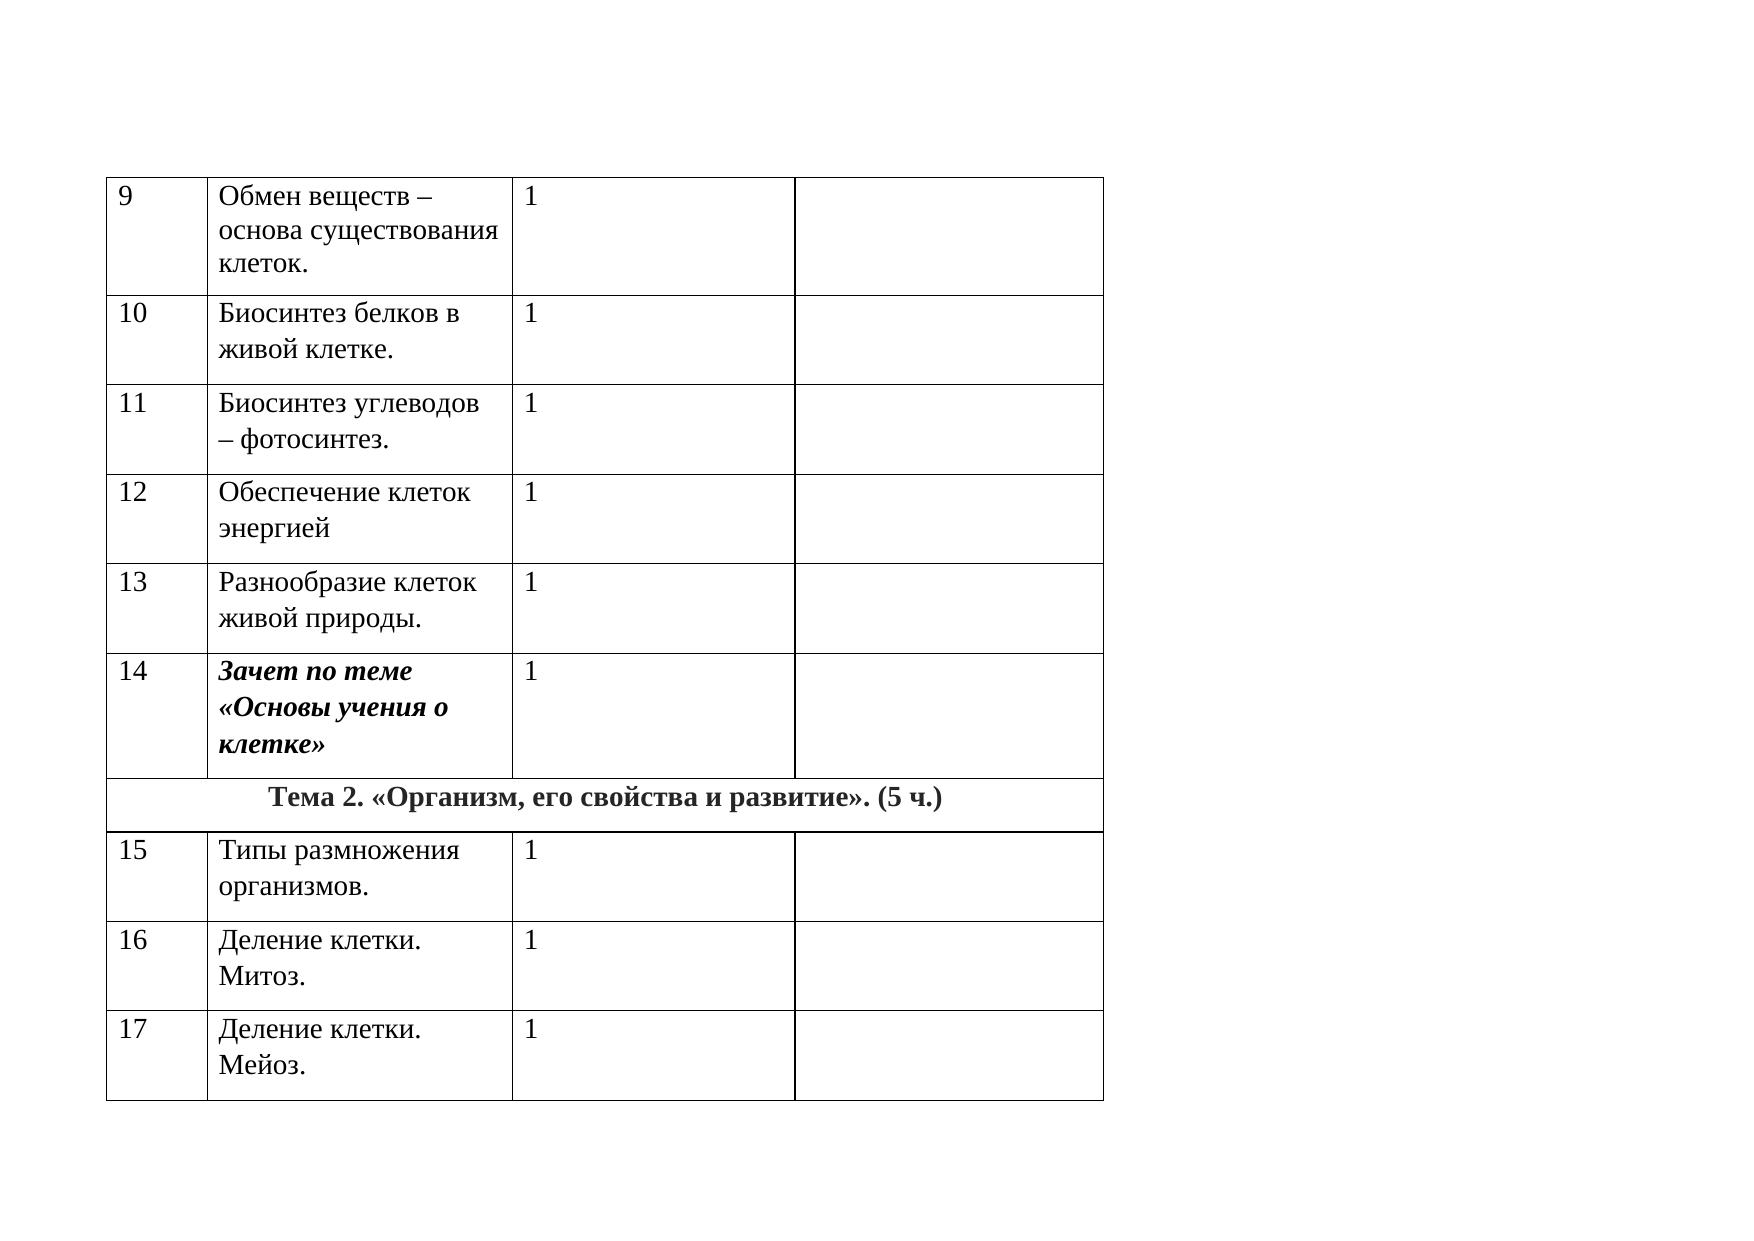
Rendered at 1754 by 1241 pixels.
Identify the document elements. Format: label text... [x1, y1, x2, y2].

table_cell 1 [513, 385, 794, 473]
table_cell Деление клетки. Митоз. [208, 922, 512, 1010]
table_cell 9 [107, 178, 207, 294]
table_cell Обмен веществ – основа существования клеток. [208, 178, 512, 294]
table_cell 1 [513, 833, 794, 921]
table_cell 1 [513, 922, 794, 1010]
table_cell [796, 654, 1103, 778]
table_cell Биосинтез углеводов – фотосинтез. [208, 385, 512, 473]
table_cell 10 [107, 296, 207, 384]
table_cell Тема 2. «Организм, его свойства и развитие». (5 ч.) [107, 779, 1103, 831]
table_cell Типы размножения организмов. [208, 833, 512, 921]
table_cell 16 [107, 922, 207, 1010]
table_cell [796, 1011, 1103, 1100]
table_cell 17 [107, 1011, 207, 1100]
table_cell [796, 475, 1103, 563]
table_cell Биосинтез белков в живой клетке. [208, 296, 512, 384]
table_cell Деление клетки. Мейоз. [208, 1011, 512, 1100]
table_cell [796, 833, 1103, 921]
table_cell 12 [107, 475, 207, 563]
table_cell [796, 564, 1103, 652]
table_cell 13 [107, 564, 207, 652]
table_cell 1 [513, 654, 794, 778]
table_cell 14 [107, 654, 207, 778]
table_cell 1 [513, 178, 794, 294]
table_cell 11 [107, 385, 207, 473]
table_cell Зачет по теме «Основы учения о клетке» [208, 654, 512, 778]
table_cell 1 [513, 564, 794, 652]
table_cell Разнообразие клеток живой природы. [208, 564, 512, 652]
table_cell [796, 922, 1103, 1010]
table_cell 1 [513, 296, 794, 384]
table_cell 15 [107, 833, 207, 921]
table_cell 1 [513, 475, 794, 563]
table_cell [796, 296, 1103, 384]
table_cell Обеспечение клеток энергией [208, 475, 512, 563]
table_cell [796, 385, 1103, 473]
table_cell 1 [513, 1011, 794, 1100]
table_cell [796, 178, 1103, 294]
